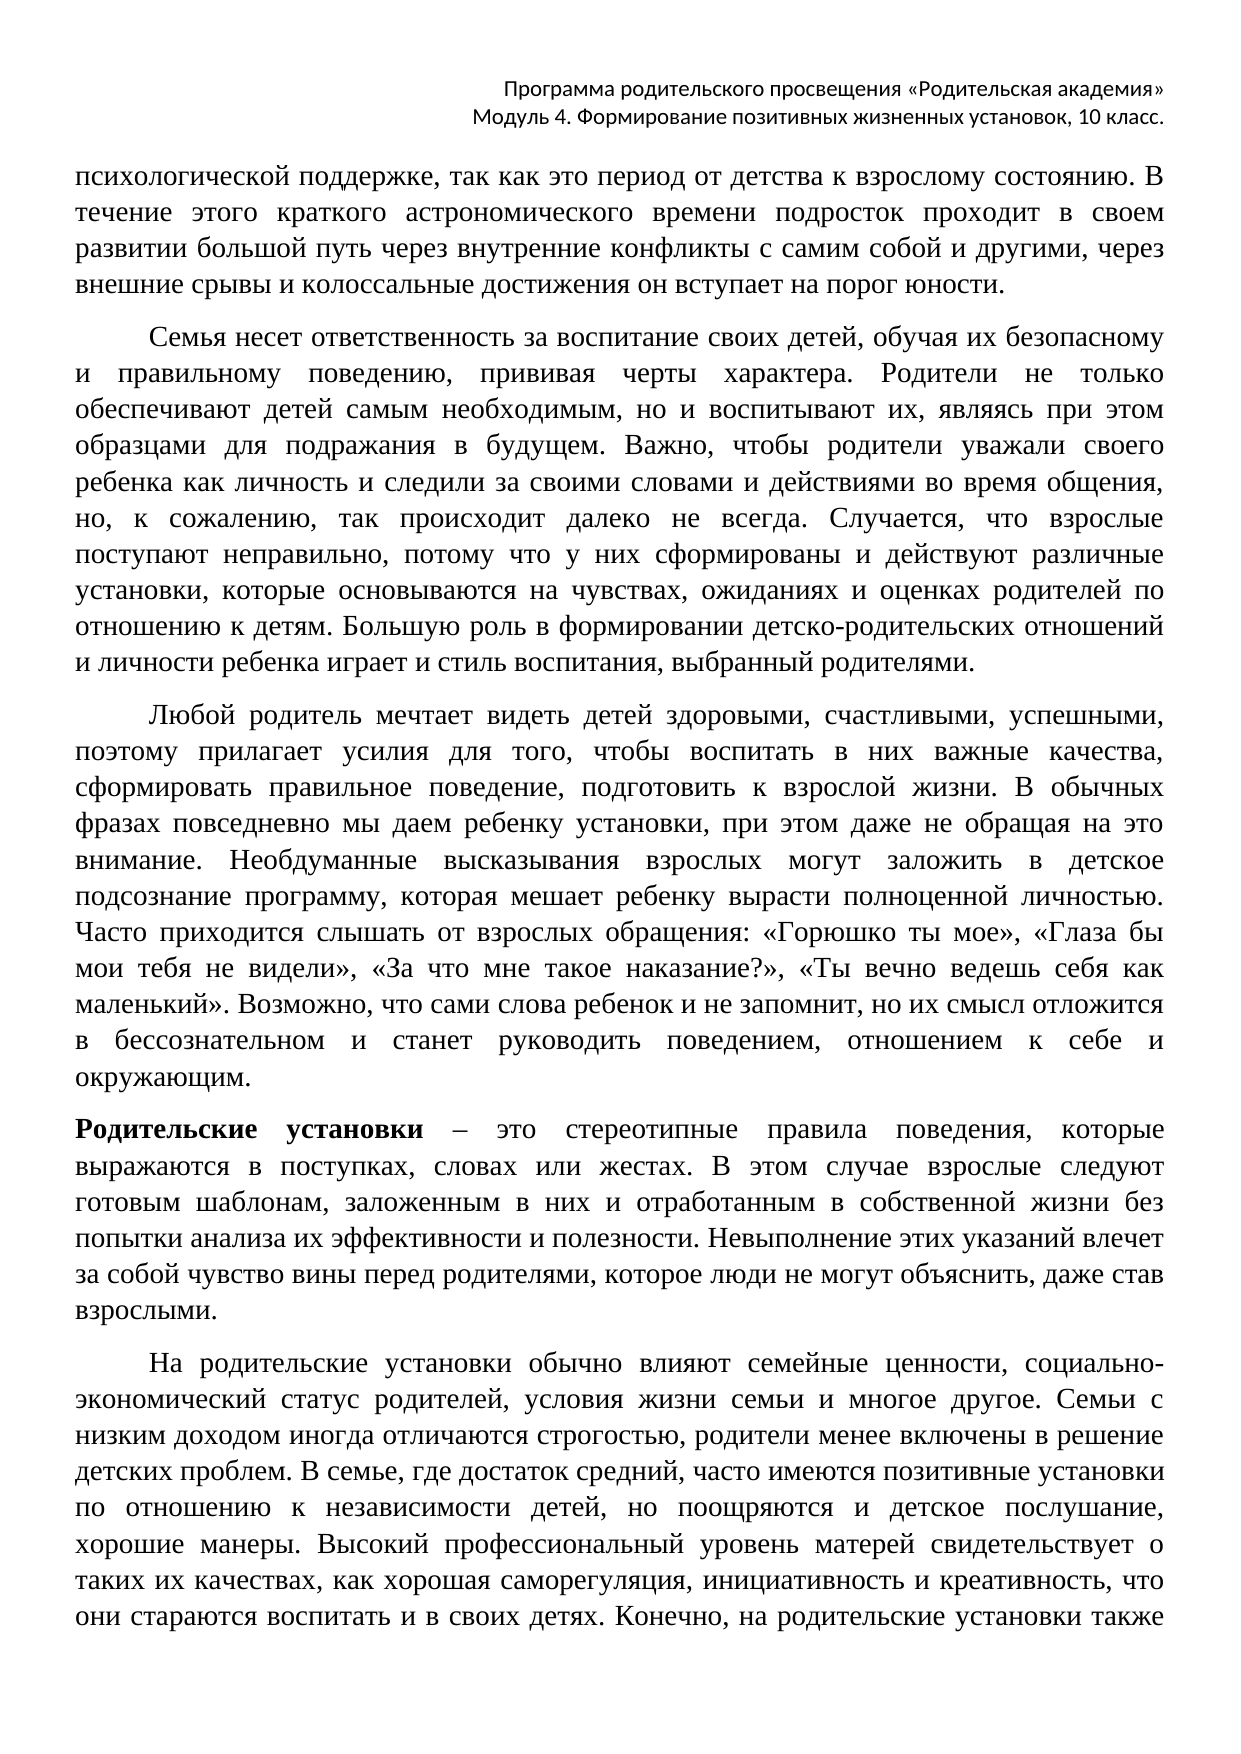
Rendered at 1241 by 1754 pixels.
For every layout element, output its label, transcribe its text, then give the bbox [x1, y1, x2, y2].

text Родительские установки – это стереотипные правила поведения, которые выражаются в поступках, словах или жестах. В этом случае взрослые следуют готовым шаблонам, заложенным в них и отработанным в собственной жизни без попытки анализа их эффективности и полезности. Невыполнение этих указаний влечет за собой чувство вины перед родителями, которое люди не могут объяснить, даже став взрослыми. [75, 1111, 1165, 1326]
text Любой родитель мечтает видеть детей здоровыми, счастливыми, успешными, поэтому прилагает усилия для того, чтобы воспитать в них важные качества, сформировать правильное поведение, подготовить к взрослой жизни. В обычных фразах повседневно мы даем ребенку установки, при этом даже не обращая на это внимание. Необдуманные высказывания взрослых могут заложить в детское подсознание программу, которая мешает ребенку вырасти полноценной личностью. Часто приходится слышать от взрослых обращения: «Горюшко ты мое», «Глаза бы мои тебя не видели», «За что мне такое наказание?», «Ты вечно ведешь себя как маленький». Возможно, что сами слова ребенок и не запомнит, но их смысл отложится в бессознательном и станет руководить поведением, отношением к себе и окружающим. [75, 697, 1165, 1092]
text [75, 1345, 1165, 1632]
text Семья несет ответственность за воспитание своих детей, обучая их безопасному и правильному поведению, прививая черты характера. Родители не только обеспечивают детей самым необходимым, но и воспитывают их, являясь при этом образцами для подражания в будущем. Важно, чтобы родители уважали своего ребенка как личность и следили за своими словами и действиями во время общения, но, к сожалению, так происходит далеко не всегда. Случается, что взрослые поступают неправильно, потому что у них сформированы и действуют различные установки, которые основываются на чувствах, ожиданиях и оценках родителей по отношению к детям. Большую роль в формировании детско-родительских отношений и личности ребенка играет и стиль воспитания, выбранный родителями. [75, 319, 1165, 678]
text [75, 158, 1165, 300]
